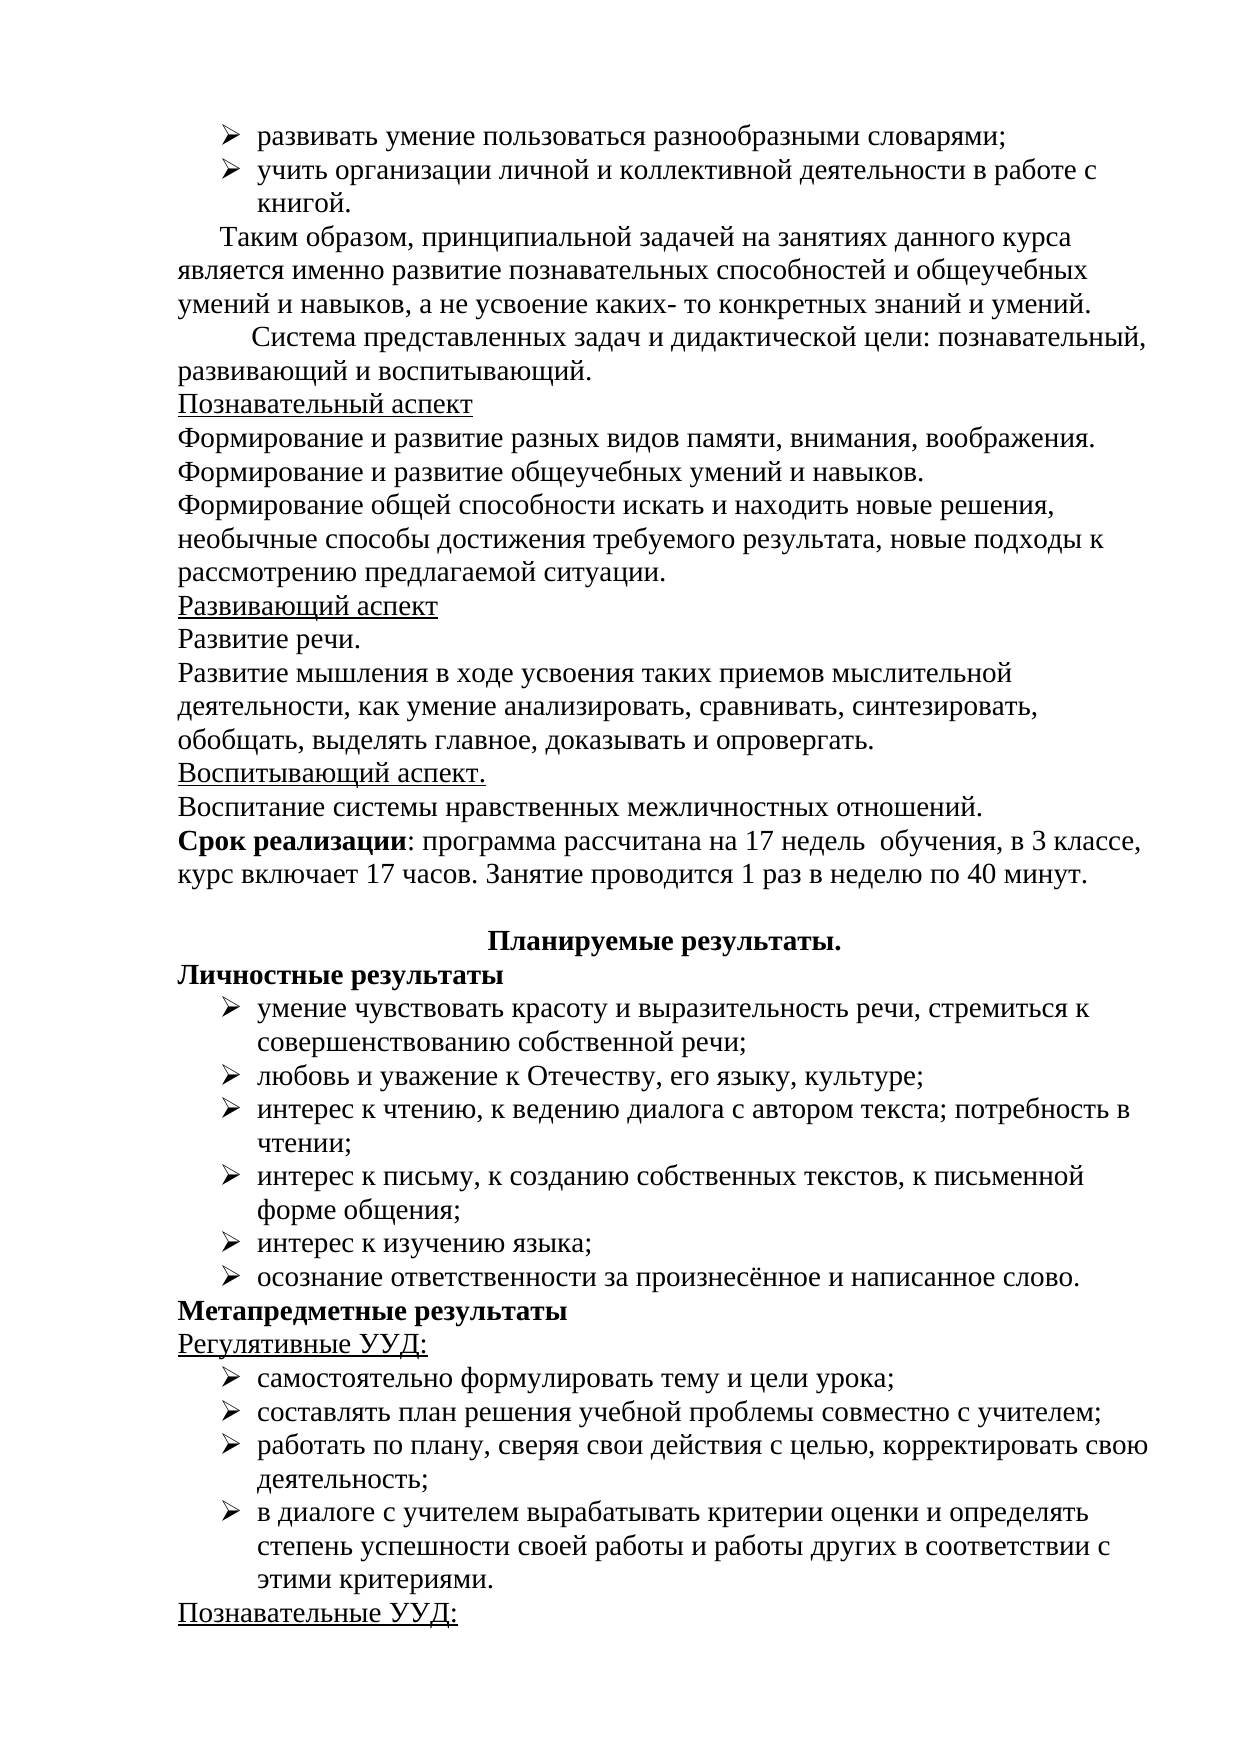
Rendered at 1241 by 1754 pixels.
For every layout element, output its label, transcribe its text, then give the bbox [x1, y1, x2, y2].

text Развивающий аспект [177, 588, 1152, 621]
text Развитие речи. [177, 621, 1152, 655]
text Планируемые результаты. [177, 923, 1152, 957]
list самостоятельно формулировать тему и цели урока; [219, 1360, 1152, 1394]
list развивать умение пользоваться разнообразными словарями; [219, 118, 1152, 152]
list любовь и уважение к Отечеству, его языку, культуре; [219, 1058, 1152, 1091]
text Формирование общей способности искать и находить новые решения, необычные способы достижения требуемого результата, новые подходы к рассмотрению предлагаемой ситуации. [177, 487, 1152, 588]
list работать по плану, сверяя свои действия с целью, корректировать свою деятельность; [219, 1427, 1152, 1494]
text Воспитывающий аспект. [177, 756, 1152, 789]
text Познавательные УУД: [177, 1595, 1152, 1629]
text Система представленных задач и дидактической цели: познавательный, развивающий и воспитывающий. [177, 319, 1152, 387]
text Формирование и развитие общеучебных умений и навыков. [177, 454, 1152, 487]
text Таким образом, принципиальной задачей на занятиях данного курса является именно развитие познавательных способностей и общеучебных умений и навыков, а не усвоение каких- то конкретных знаний и умений. [177, 219, 1152, 319]
text Регулятивные УУД: [177, 1326, 1152, 1360]
list составлять план решения учебной проблемы совместно с учителем; [219, 1394, 1152, 1427]
text Развитие мышления в ходе усвоения таких приемов мыслительной деятельности, как умение анализировать, сравнивать, синтезировать, обобщать, выделять главное, доказывать и опровергать. [177, 655, 1152, 756]
list интерес к письму, к созданию собственных текстов, к письменной форме общения; [219, 1158, 1152, 1226]
list в диалоге с учителем вырабатывать критерии оценки и определять степень успешности своей работы и работы других в соответствии с этими критериями. [219, 1494, 1152, 1595]
text Познавательный аспект [177, 387, 1152, 420]
list умение чувствовать красоту и выразительность речи, стремиться к совершенствованию собственной речи; [219, 990, 1152, 1058]
text Метапредметные результаты [177, 1293, 1152, 1326]
text Срок реализации: программа рассчитана на 17 недель обучения, в 3 классе, курс включает 17 часов. Занятие проводится 1 раз в неделю по 40 минут. [177, 823, 1152, 890]
list интерес к чтению, к ведению диалога с автором текста; потребность в чтении; [219, 1091, 1152, 1158]
text Воспитание системы нравственных межличностных отношений. [177, 789, 1152, 823]
list интерес к изучению языка; [219, 1226, 1152, 1259]
text Личностные результаты [177, 957, 1152, 990]
list учить организации личной и коллективной деятельности в работе с книгой. [219, 152, 1152, 219]
list осознание ответственности за произнесённое и написанное слово. [219, 1259, 1152, 1293]
text Формирование и развитие разных видов памяти, внимания, воображения. [177, 420, 1152, 454]
